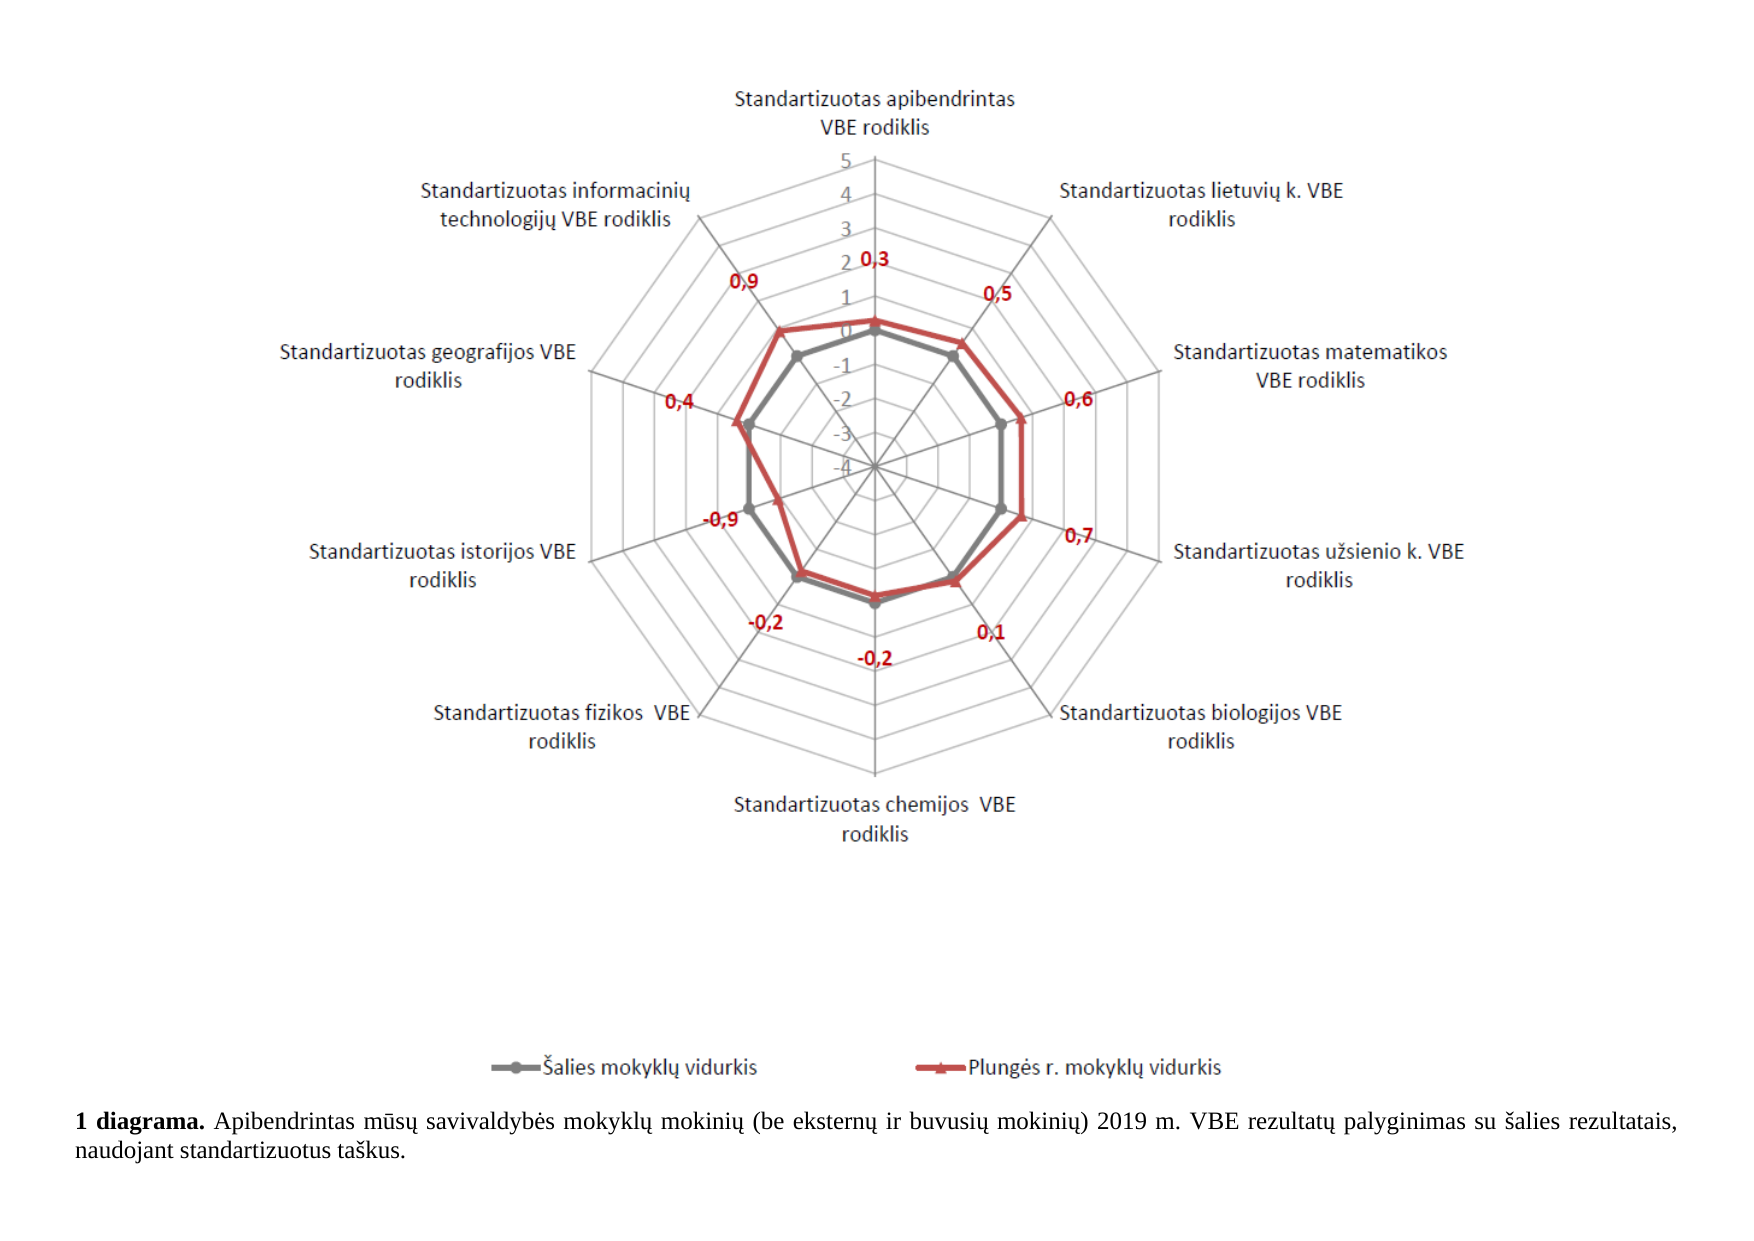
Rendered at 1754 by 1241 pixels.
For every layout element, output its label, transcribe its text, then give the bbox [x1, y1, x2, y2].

picture [247, 75, 1507, 1107]
text 1 diagrama. Apibendrintas mūsų savivaldybės mokyklų mokinių (be eksternų ir buvusių mokinių) 2019 m. VBE rezultatų palyginimas su šalies rezultatais, naudojant standartizuotus taškus. [75, 1106, 1679, 1164]
